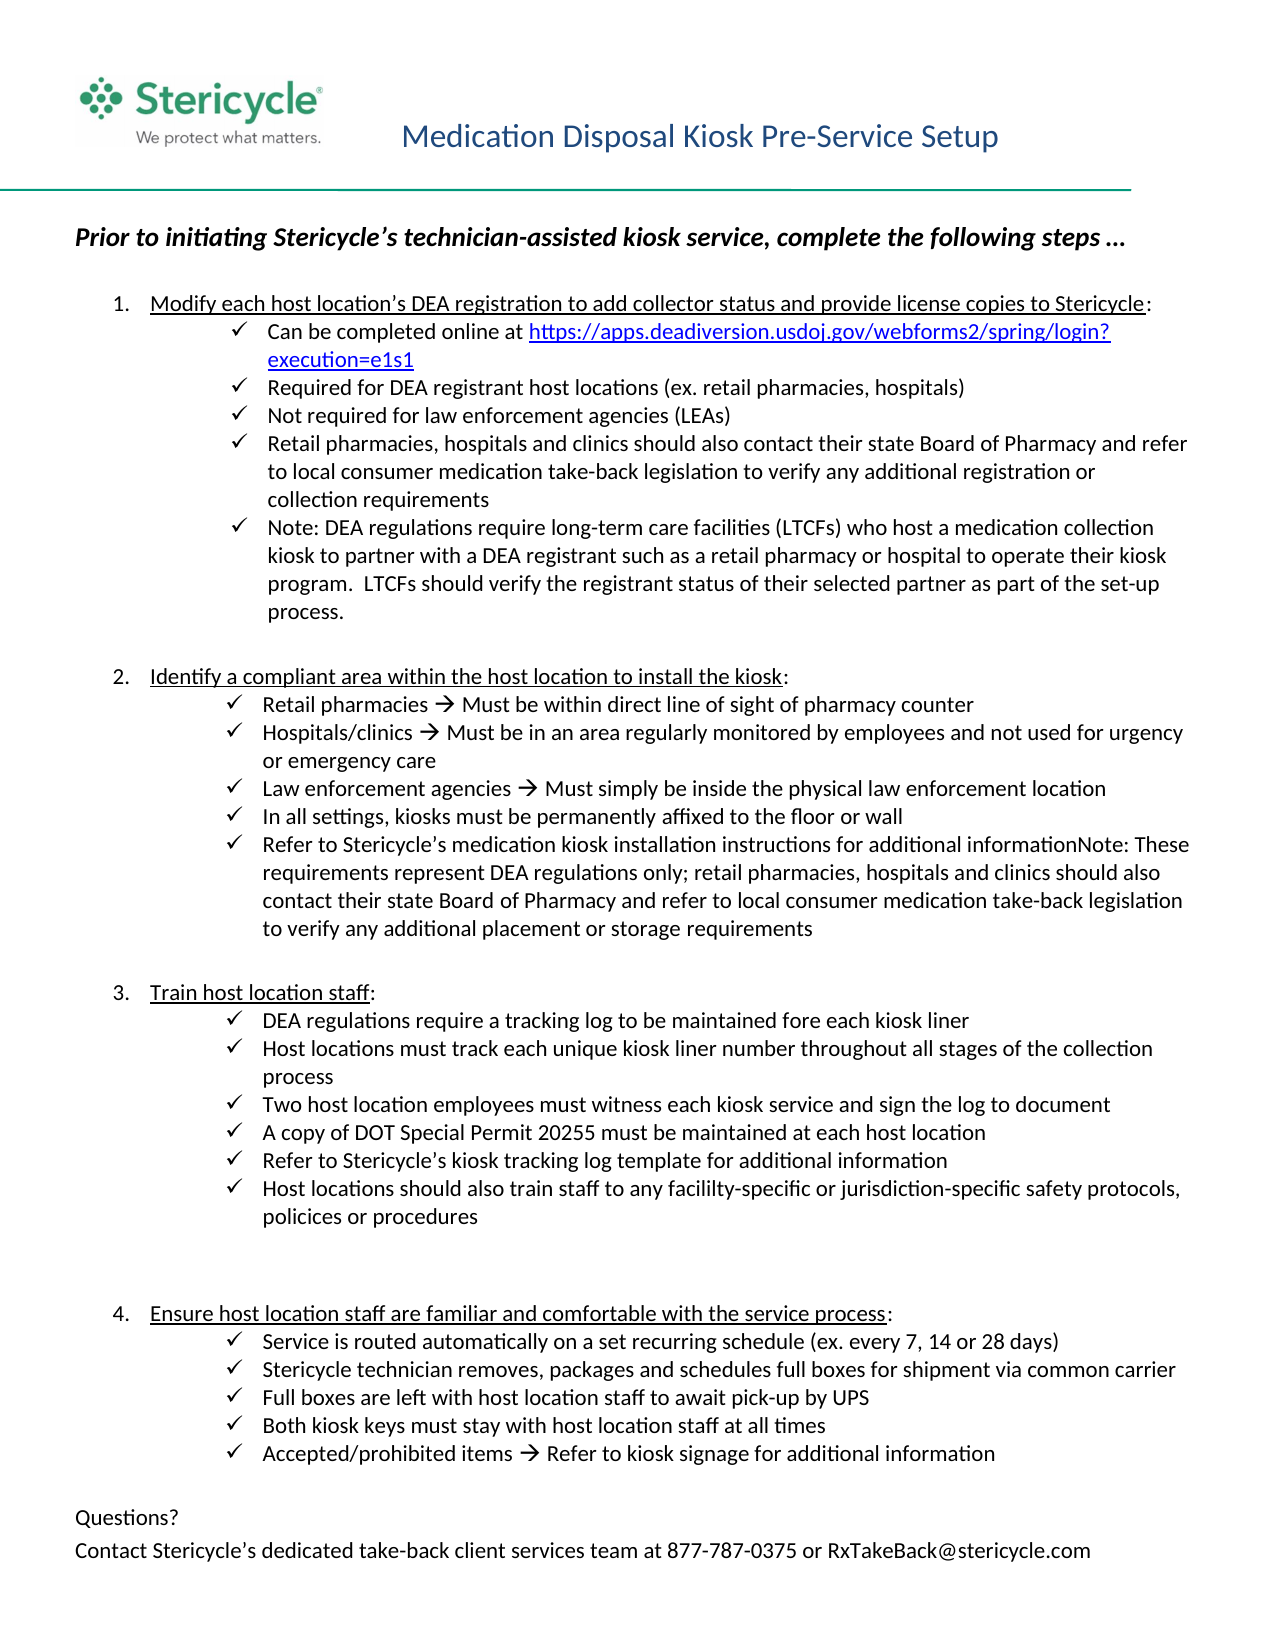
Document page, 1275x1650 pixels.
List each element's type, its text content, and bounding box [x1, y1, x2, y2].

text Questions? [75, 1503, 1191, 1532]
list Refer to Stericycle’s medication kiosk installation instructions for additional informationNote: These requirements represent DEA regulations only; retail pharmacies, hospitals and clinics should also contact their state Board of Pharmacy and refer to local consumer medication take-back legislation to verify any additional placement or storage requirements [225, 830, 1191, 942]
list Refer to Stericycle’s kiosk tracking log template for additional information [225, 1146, 1191, 1174]
picture [75, 75, 324, 147]
list Stericycle technician removes, packages and schedules full boxes for shipment via common carrier [225, 1355, 1191, 1383]
list Hospitals/clinics Must be in an area regularly monitored by employees and not used for urgency or emergency care [225, 718, 1191, 774]
list Can be completed online at https://apps.deadiversion.usdoj.gov/webforms2/spring/login?execution=e1s1 [230, 317, 1191, 373]
text Contact Stericycle’s dedicated take-back client services team at 877-787-0375 or RxTakeBack@stericycle.com [75, 1536, 1191, 1564]
list Accepted/prohibited items Refer to kiosk signage for additional information [225, 1439, 1191, 1467]
list Full boxes are left with host location staff to await pick-up by UPS [225, 1383, 1191, 1411]
list Both kiosk keys must stay with host location staff at all times [225, 1411, 1191, 1439]
list Ensure host location staff are familiar and comfortable with the service process: [112, 1299, 1191, 1327]
list Required for DEA registrant host locations (ex. retail pharmacies, hospitals) [230, 373, 1191, 401]
text Prior to initiating Stericycle’s technician-assisted kiosk service, complete the following steps … [75, 220, 1191, 253]
list Train host location staff: [112, 978, 1191, 1006]
list Identify a compliant area within the host location to install the kiosk: [112, 662, 1191, 690]
list Law enforcement agencies Must simply be inside the physical law enforcement location [225, 774, 1191, 802]
list Two host location employees must witness each kiosk service and sign the log to document [225, 1090, 1191, 1118]
list Modify each host location’s DEA registration to add collector status and provide license copies to Stericycle: [112, 289, 1191, 317]
list Not required for law enforcement agencies (LEAs) [230, 401, 1191, 429]
list Host locations must track each unique kiosk liner number throughout all stages of the collection process [225, 1034, 1191, 1090]
list A copy of DOT Special Permit 20255 must be maintained at each host location [225, 1118, 1191, 1146]
list Service is routed automatically on a set recurring schedule (ex. every 7, 14 or 28 days) [225, 1327, 1191, 1355]
list Retail pharmacies, hospitals and clinics should also contact their state Board of Pharmacy and refer to local consumer medication take-back legislation to verify any additional registration or collection requirements [230, 429, 1191, 513]
list Note: DEA regulations require long-term care facilities (LTCFs) who host a medication collection kiosk to partner with a DEA registrant such as a retail pharmacy or hospital to operate their kiosk program. LTCFs should verify the registrant status of their selected partner as part of the set-up process. [230, 513, 1191, 625]
list Host locations should also train staff to any facililty-specific or jurisdiction-specific safety protocols, policices or procedures [225, 1174, 1191, 1231]
list Retail pharmacies Must be within direct line of sight of pharmacy counter [225, 690, 1191, 718]
list In all settings, kiosks must be permanently affixed to the floor or wall [225, 802, 1191, 830]
list DEA regulations require a tracking log to be maintained fore each kiosk liner [225, 1006, 1191, 1034]
